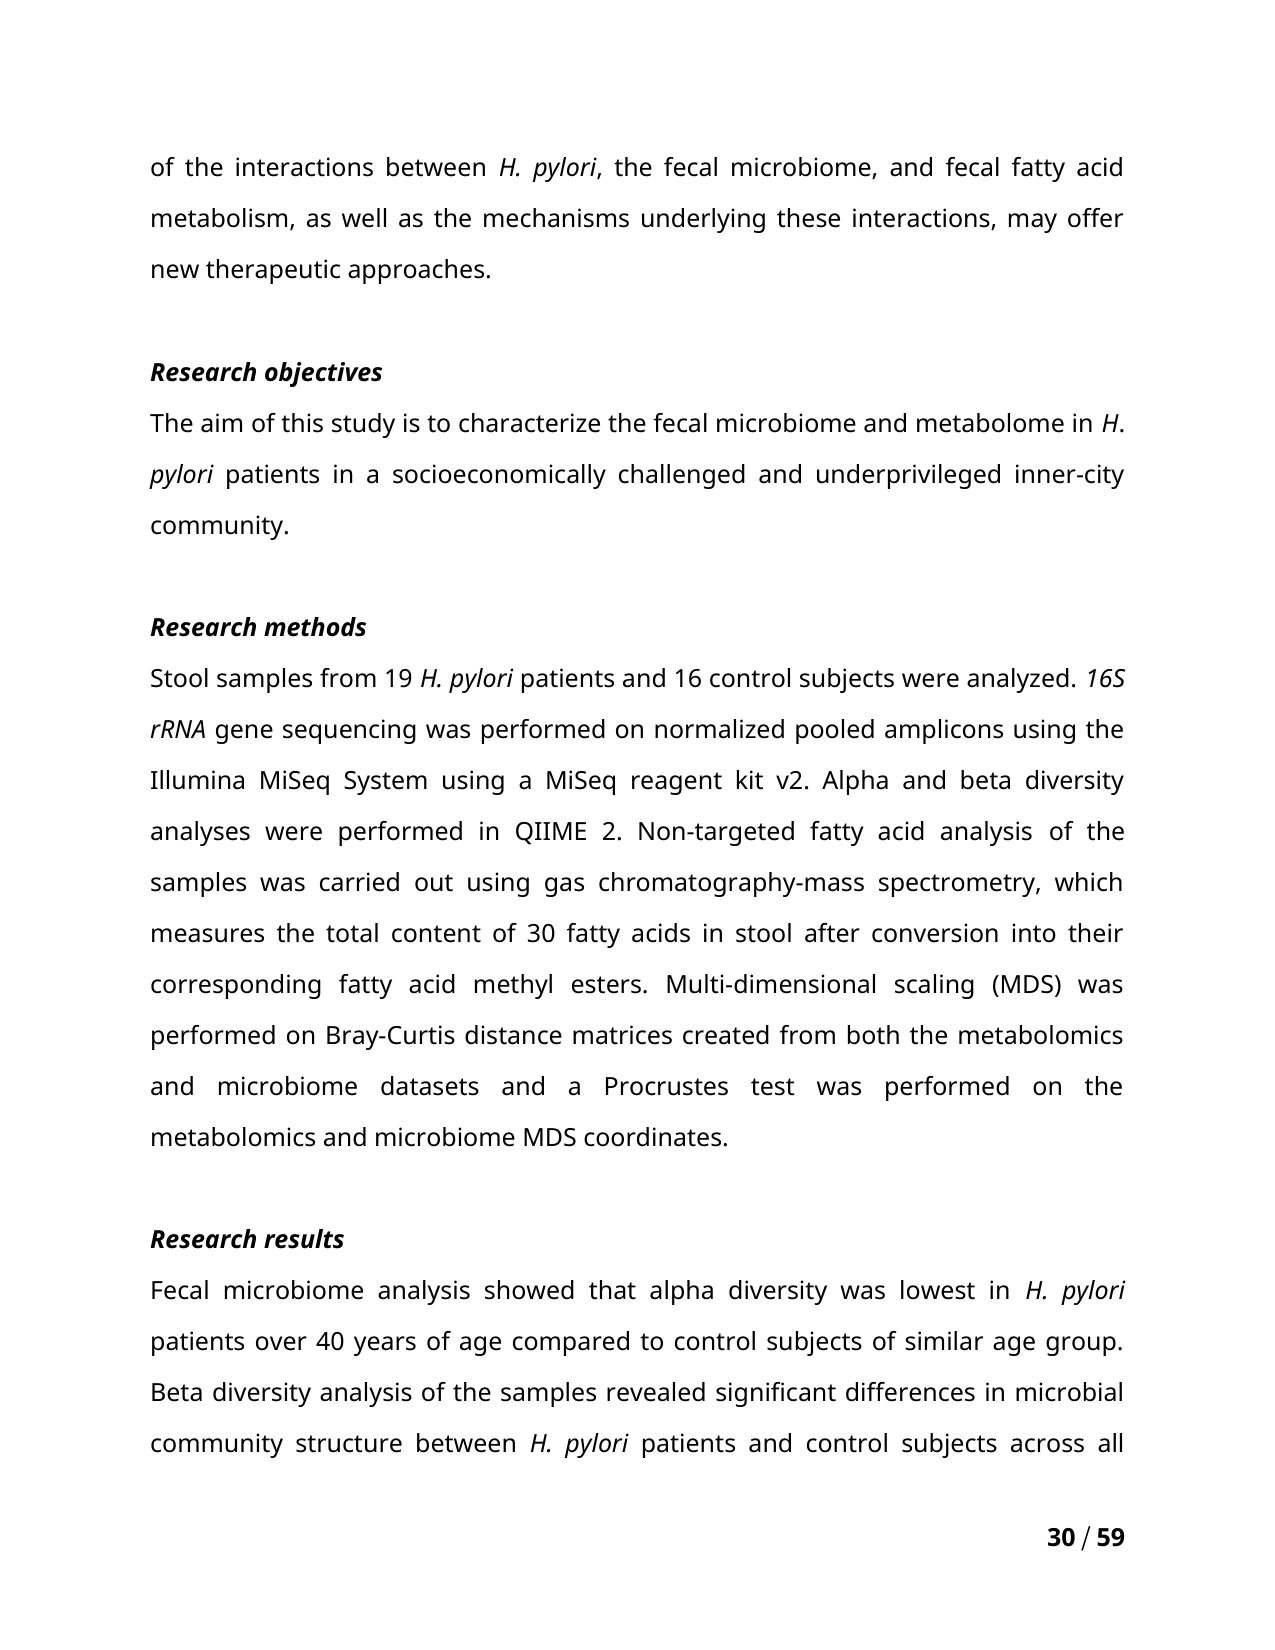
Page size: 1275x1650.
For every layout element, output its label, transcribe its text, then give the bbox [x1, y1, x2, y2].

text Stool samples from 19 H. pylori patients and 16 control subjects were analyzed. 16S rRNA gene sequencing was performed on normalized pooled amplicons using the Illumina MiSeq System using a MiSeq reagent kit v2. Alpha and beta diversity analyses were performed in QIIME 2. Non-targeted fatty acid analysis of the samples was carried out using gas chromatography-mass spectrometry, which measures the total content of 30 fatty acids in stool after conversion into their corresponding fatty acid methyl esters. Multi-dimensional scaling (MDS) was performed on Bray-Curtis distance matrices created from both the metabolomics and microbiome datasets and a Procrustes test was performed on the metabolomics and microbiome MDS coordinates. [150, 660, 1125, 1154]
text Research methods [150, 609, 1125, 643]
text Research objectives [150, 354, 1125, 388]
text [150, 1273, 1125, 1460]
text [150, 150, 1125, 286]
text The aim of this study is to characterize the fecal microbiome and metabolome in H. pylori patients in a socioeconomically challenged and underprivileged inner-city community. [150, 405, 1125, 541]
text Research results [150, 1222, 1125, 1256]
